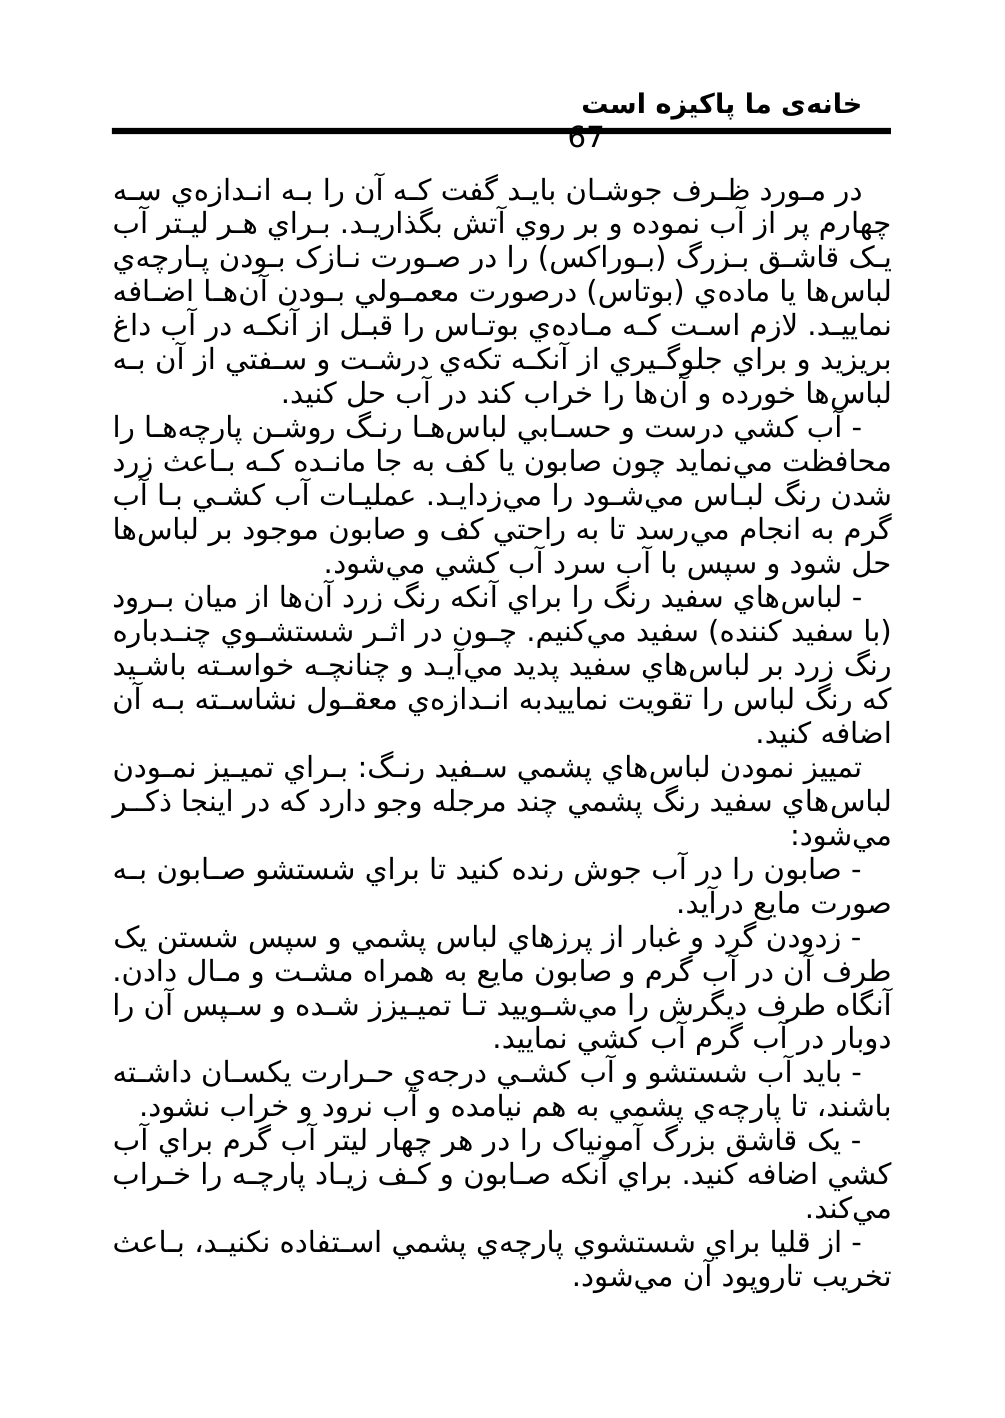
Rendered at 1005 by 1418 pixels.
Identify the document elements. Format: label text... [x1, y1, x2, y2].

text در مورد ظرف جوشان بايد گفت که آن را به اندازه‌ي سه چهارم پر از آب نموده و بر روي آتش بگذاريد. براي هر ليتر آب يک قاشق بزرگ (بوراكس) را در صورت نازک بودن پارچه‌ي لباس‌ها يا ماده‌ي (بوتاس) درصورت معمولي بودن آن‌ها اضافه نماييد. لازم است که ماده‌ي بوتاس را قبل از آنکه در آب داغ بريزيد و براي جلوگيري از آنکه تکه‌ي درشت و سفتي از آن به لباس‌ها خورده و آن‌ها را خراب کند در آب حل کنيد. [112, 173, 892, 411]
text - آب کشي درست و حسابي لباس‌ها رنگ روشن پارچه‌ها را محافظت مي‌نمايد چون صابون يا کف به جا مانده که باعث زرد شدن رنگ لباس مي‌شود را مي‌زدايد. عمليات آب کشي با آب گرم به انجام مي‌رسد تا به راحتي کف و صابون موجود بر لباس‌ها حل شود و سپس با آب سرد آب کشي مي‌شود. [112, 411, 892, 580]
text - صابون را در آب جوش رنده کنيد تا براي شستشو صابون به صورت مايع درآيد. [112, 852, 892, 920]
text تمييز نمودن لباس‌هاي پشمي سفيد رنگ: براي تمييز نمودن لباس‌هاي سفيد رنگ پشمي چند مرجله وجو دارد که در اينجا ذکر مي‌شود: [112, 750, 892, 852]
text - لباس‌هاي سفيد رنگ را براي آنکه رنگ زرد آن‌ها از ميان برود (با سفيد کننده) سفيد مي‌کنيم. چون در اثر شستشوي چندباره رنگ زرد بر لباس‌هاي سفيد پديد مي‌آيد و چنانچه خواسته باشيد که رنگ لباس را تقويت نماييدبه اندازه‌ي معقول نشاسته به آن اضافه کنيد. [112, 580, 892, 750]
text - بايد آب شستشو و آب کشي درجه‌ي حرارت يکسان داشته باشند، تا پارچه‌ي پشمي به هم نيامده و آب نرود و خراب نشود. [112, 1056, 892, 1124]
text - زدودن گرد و غبار از پرزهاي لباس پشمي و سپس شستن يک طرف آن در آب گرم و صابون مايع به همراه مشت و مال دادن. آنگاه طرف ديگرش را مي‌شوييد تا تمييزز شده و سپس آن را دوبار در آب گرم آب کشي نماييد. [112, 920, 892, 1056]
text - از قليا براي شستشوي پارچه‌ي پشمي استفاده نکنيد، باعث تخريب تاروپود آن مي‌شود. [112, 1226, 892, 1293]
text - يک قاشق بزرگ آمونياک را در هر چهار ليتر آب گرم براي آب کشي اضافه کنيد. براي آنکه صابون و کف زياد پارچه را خراب مي‌کند. [112, 1124, 892, 1226]
